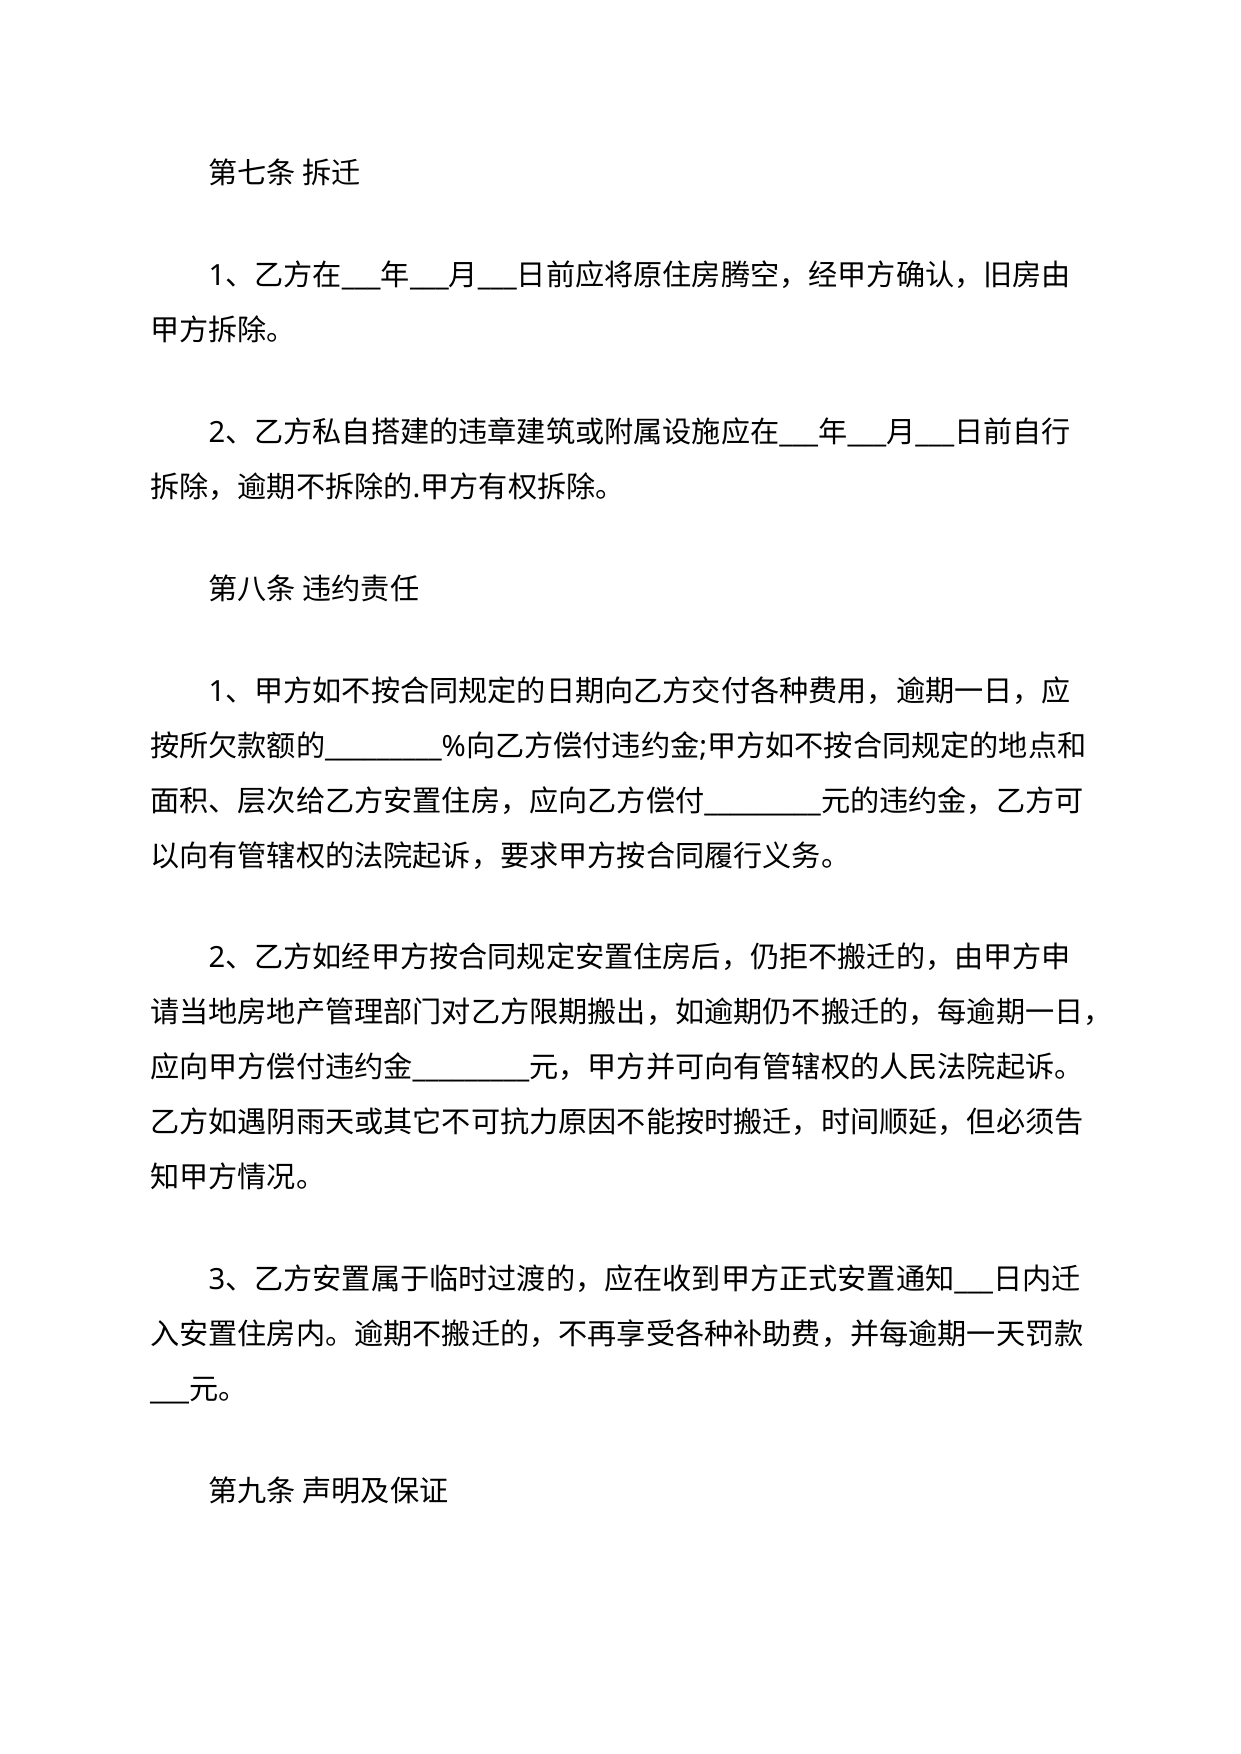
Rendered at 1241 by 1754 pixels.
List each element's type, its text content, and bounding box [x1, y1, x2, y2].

text 3、乙方安置属于临时过渡的，应在收到甲方正式安置通知___日内迁入安置住房内。逾期不搬迁的，不再享受各种补助费，并每逾期一天罚款___元。 [150, 1256, 1090, 1408]
text 1、甲方如不按合同规定的日期向乙方交付各种费用，逾期一日，应按所欠款额的_________%向乙方偿付违约金;甲方如不按合同规定的地点和面积、层次给乙方安置住房，应向乙方偿付_________元的违约金，乙方可以向有管辖权的法院起诉，要求甲方按合同履行义务。 [150, 667, 1090, 874]
text 第七条 拆迁 [150, 150, 1090, 192]
text 第八条 违约责任 [150, 566, 1090, 608]
text 2、乙方如经甲方按合同规定安置住房后，仍拒不搬迁的，由甲方申请当地房地产管理部门对乙方限期搬出，如逾期仍不搬迁的，每逾期一日，应向甲方偿付违约金_________元，甲方并可向有管辖权的人民法院起诉。乙方如遇阴雨天或其它不可抗力原因不能按时搬迁，时间顺延，但必须告知甲方情况。 [150, 934, 1090, 1196]
text 2、乙方私自搭建的违章建筑或附属设施应在___年___月___日前自行拆除，逾期不拆除的.甲方有权拆除。 [150, 408, 1090, 506]
text 第九条 声明及保证 [150, 1467, 1090, 1510]
text 1、乙方在___年___月___日前应将原住房腾空，经甲方确认，旧房由甲方拆除。 [150, 252, 1090, 349]
